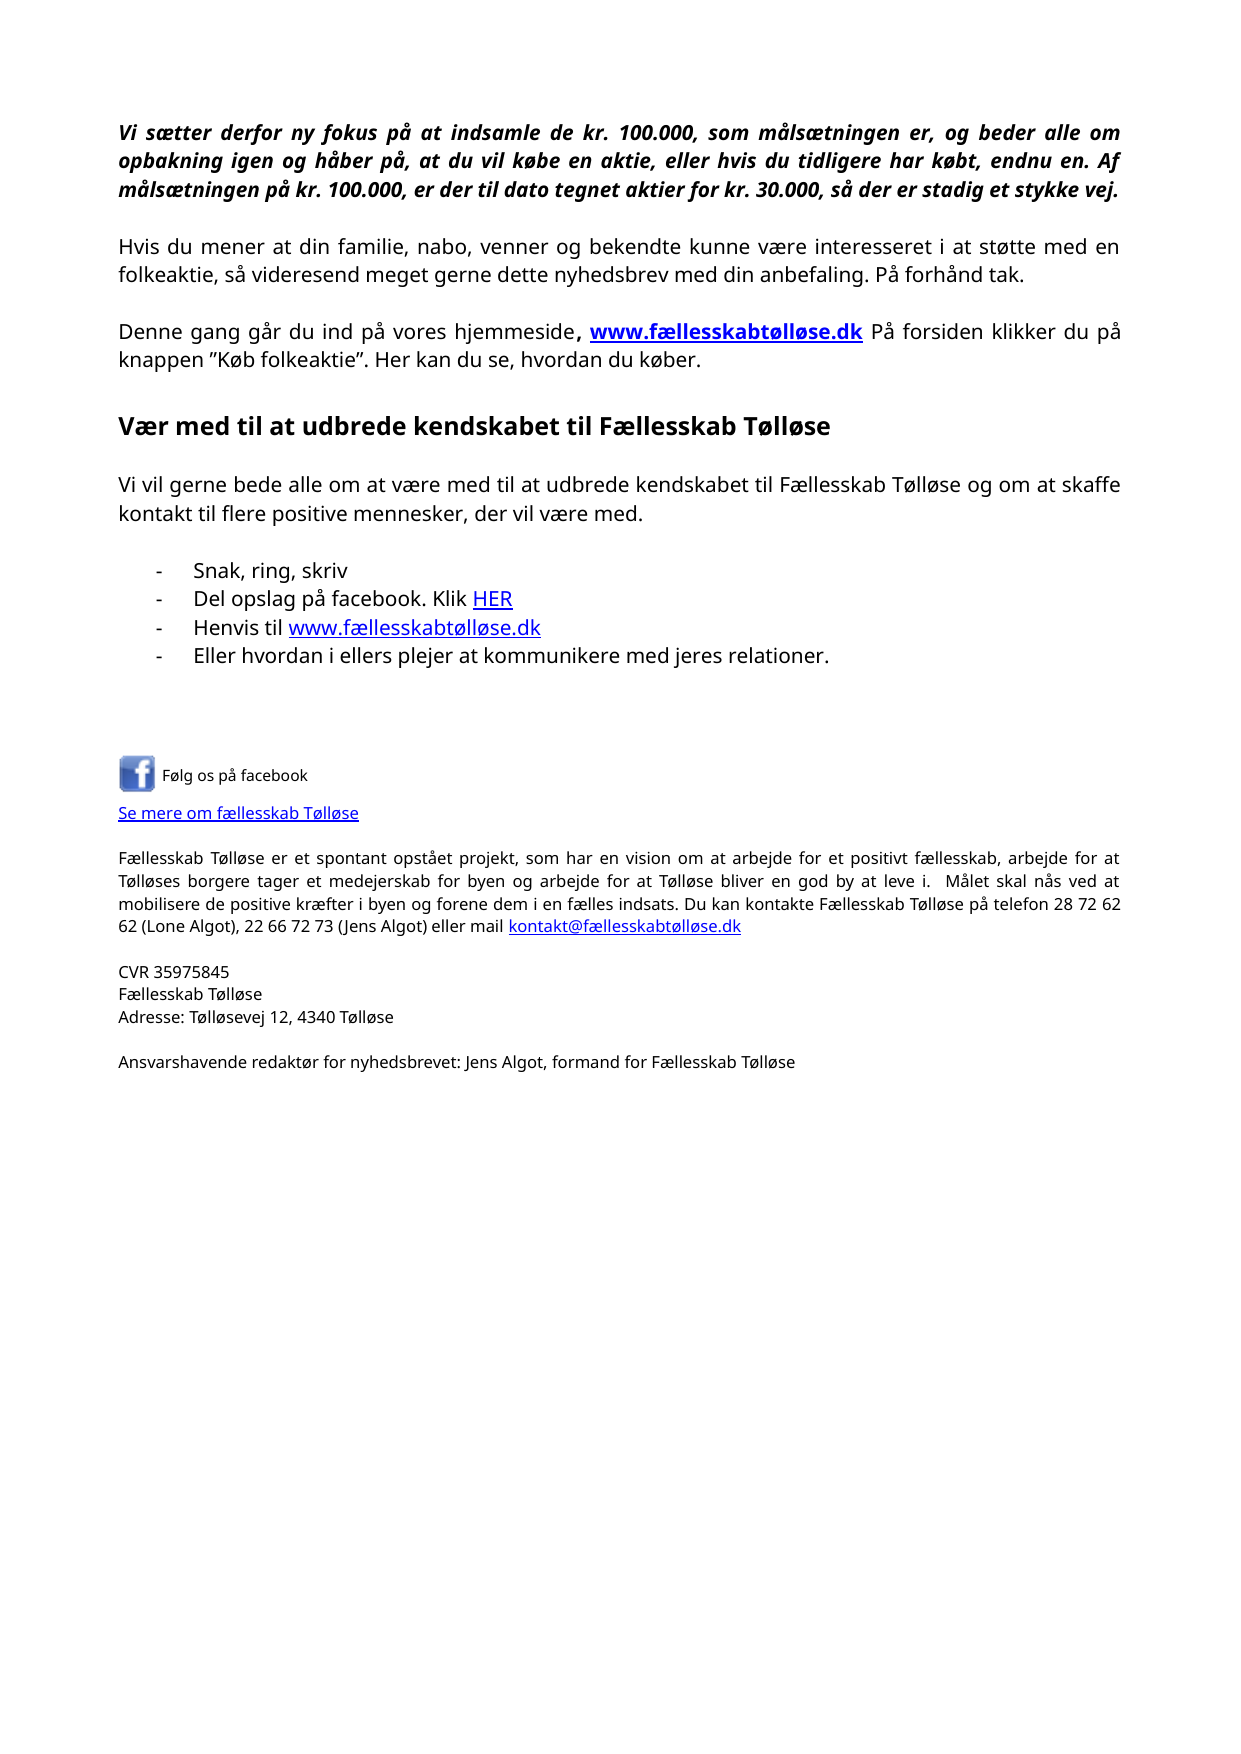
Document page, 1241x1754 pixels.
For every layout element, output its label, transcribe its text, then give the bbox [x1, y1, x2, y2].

picture [118, 754, 157, 794]
text Vi vil gerne bede alle om at være med til at udbrede kendskabet til Fællesskab Tølløse og om at skaffe kontakt til flere positive mennesker, der vil være med. [118, 471, 1122, 527]
text Vi sætter derfor ny fokus på at indsamle de kr. 100.000, som målsætningen er, og beder alle om opbakning igen og håber på, at du vil købe en aktie, eller hvis du tidligere har købt, endnu en. Af målsætningen på kr. 100.000, er der til dato tegnet aktier for kr. 30.000, så der er stadig et stykke vej. [118, 118, 1122, 203]
text Fællesskab Tølløse [118, 983, 1122, 1006]
text Ansvarshavende redaktør for nyhedsbrevet: Jens Algot, formand for Fællesskab Tølløse [118, 1051, 1122, 1074]
list Del opslag på facebook. Klik HER [156, 584, 1122, 613]
text Vær med til at udbrede kendskabet til Fællesskab Tølløse [118, 408, 1122, 442]
text Hvis du mener at din familie, nabo, venner og bekendte kunne være interesseret i at støtte med en folkeaktie, så videresend meget gerne dette nyhedsbrev med din anbefaling. På forhånd tak. [118, 232, 1122, 289]
text Denne gang går du ind på vores hjemmeside, www.fællesskabtølløse.dk På forsiden klikker du på knappen ”Køb folkeaktie”. Her kan du se, hvordan du køber. [118, 317, 1122, 374]
text CVR 35975845 [118, 960, 1122, 983]
text Adresse: Tølløsevej 12, 4340 Tølløse [118, 1006, 1122, 1028]
list Snak, ring, skriv [156, 556, 1122, 584]
text Fællesskab Tølløse er et spontant opstået projekt, som har en vision om at arbejde for et positivt fællesskab, arbejde for at Tølløses borgere tager et medejerskab for byen og arbejde for at Tølløse bliver en god by at leve i. Målet skal nås ved at mobilisere de positive kræfter i byen og forene dem i en fælles indsats. Du kan kontakte Fællesskab Tølløse på telefon 28 72 62 62 (Lone Algot), 22 66 72 73 (Jens Algot) eller mail kontakt@fællesskabtølløse.dk [118, 847, 1122, 938]
text Følg os på facebook [118, 755, 1122, 801]
list Henvis til www.fællesskabtølløse.dk [156, 613, 1122, 641]
text Se mere om fællesskab Tølløse [118, 801, 1122, 824]
list Eller hvordan i ellers plejer at kommunikere med jeres relationer. [156, 641, 1122, 670]
